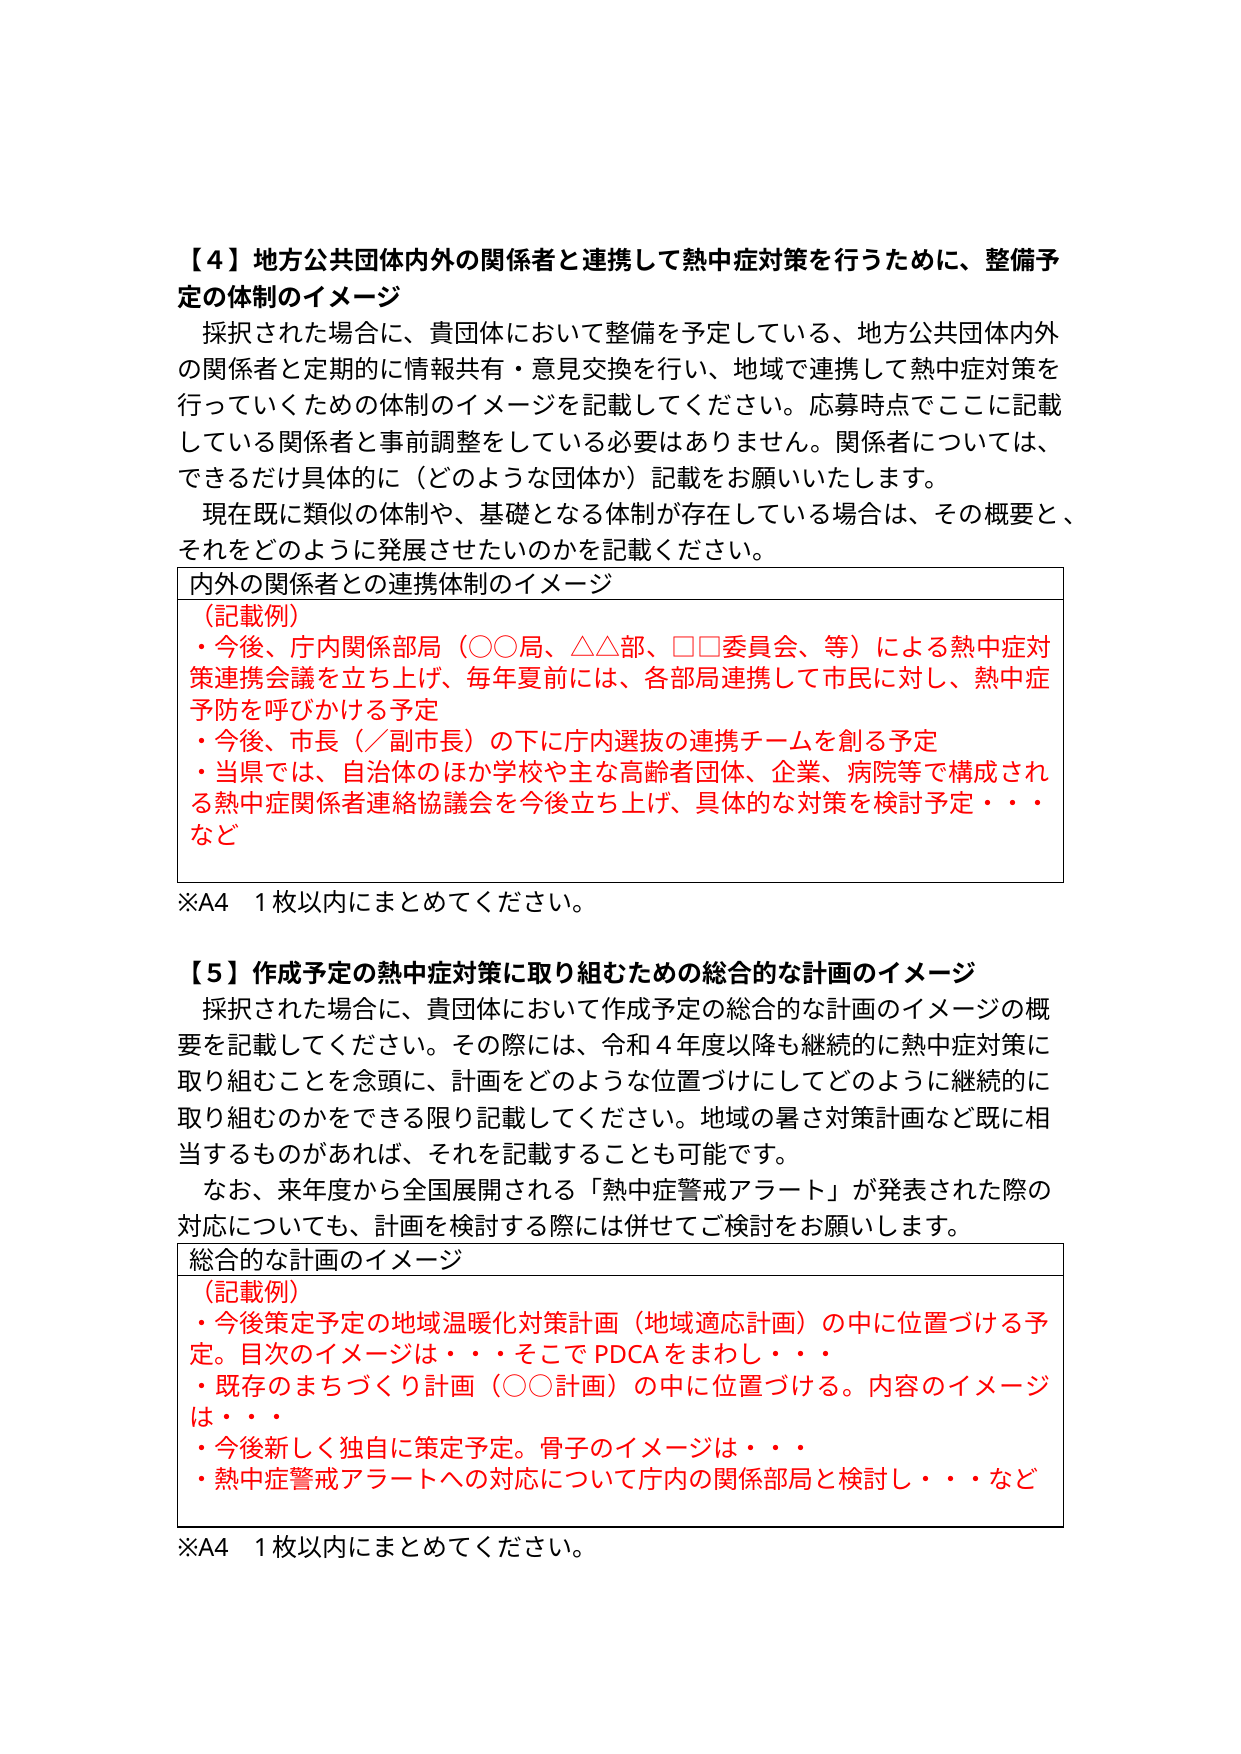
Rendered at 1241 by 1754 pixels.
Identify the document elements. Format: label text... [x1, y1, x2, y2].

table_header 内外の関係者との連携体制のイメージ [178, 568, 1063, 599]
text なお、来年度から全国展開される「熱中症警戒アラート」が発表された際の対応についても、計画を検討する際には併せてご検討をお願いします。 [177, 1171, 1063, 1243]
text ※A4 1枚以内にまとめてください。 [177, 883, 1063, 919]
table_header 総合的な計画のイメージ [178, 1244, 1063, 1275]
text 採択された場合に、貴団体において作成予定の総合的な計画のイメージの概要を記載してください。その際には、令和４年度以降も継続的に熱中症対策に取り組むことを念頭に、計画をどのような位置づけにしてどのように継続的に取り組むのかをできる限り記載してください。地域の暑さ対策計画など既に相当するものがあれば、それを記載することも可能です。 [177, 989, 1063, 1171]
text 採択された場合に、貴団体において整備を予定している、地方公共団体内外の関係者と定期的に情報共有・意見交換を行い、地域で連携して熱中症対策を行っていくための体制のイメージを記載してください。応募時点でここに記載している関係者と事前調整をしている必要はありません。関係者については、できるだけ具体的に（どのような団体か）記載をお願いいたします。 [177, 313, 1063, 494]
text ※A4 1枚以内にまとめてください。 [177, 1528, 1063, 1564]
text 【４】地方公共団体内外の関係者と連携して熱中症対策を行うために、整備予定の体制のイメージ [177, 241, 1063, 313]
table_cell （記載例） ・今後策定予定の地域温暖化対策計画（地域適応計画）の中に位置づける予定。目次のイメージは・・・そこでPDCAをまわし・・・ ・既存のまちづくり計画（○○計画）の中に位置づける。内容のイメージは・・・ ・今後新しく独自に策定予定。骨子のイメージは・・・ ・熱中症警戒アラートへの対応について庁内の関係部局と検討し・・・など [178, 1276, 1063, 1526]
text 現在既に類似の体制や、基礎となる体制が存在している場合は、その概要と、それをどのように発展させたいのかを記載ください。 [177, 494, 1063, 567]
text 【５】作成予定の熱中症対策に取り組むための総合的な計画のイメージ [177, 953, 1063, 989]
table_cell （記載例） ・今後、庁内関係部局（○○局、△△部、□□委員会、等）による熱中症対策連携会議を立ち上げ、毎年夏前には、各部局連携して市民に対し、熱中症予防を呼びかける予定 ・今後、市長（／副市長）の下に庁内選抜の連携チームを創る予定 ・当県では、自治体のほか学校や主な高齢者団体、企業、病院等で構成される熱中症関係者連絡協議会を今後立ち上げ、具体的な対策を検討予定・・・など [178, 600, 1063, 882]
